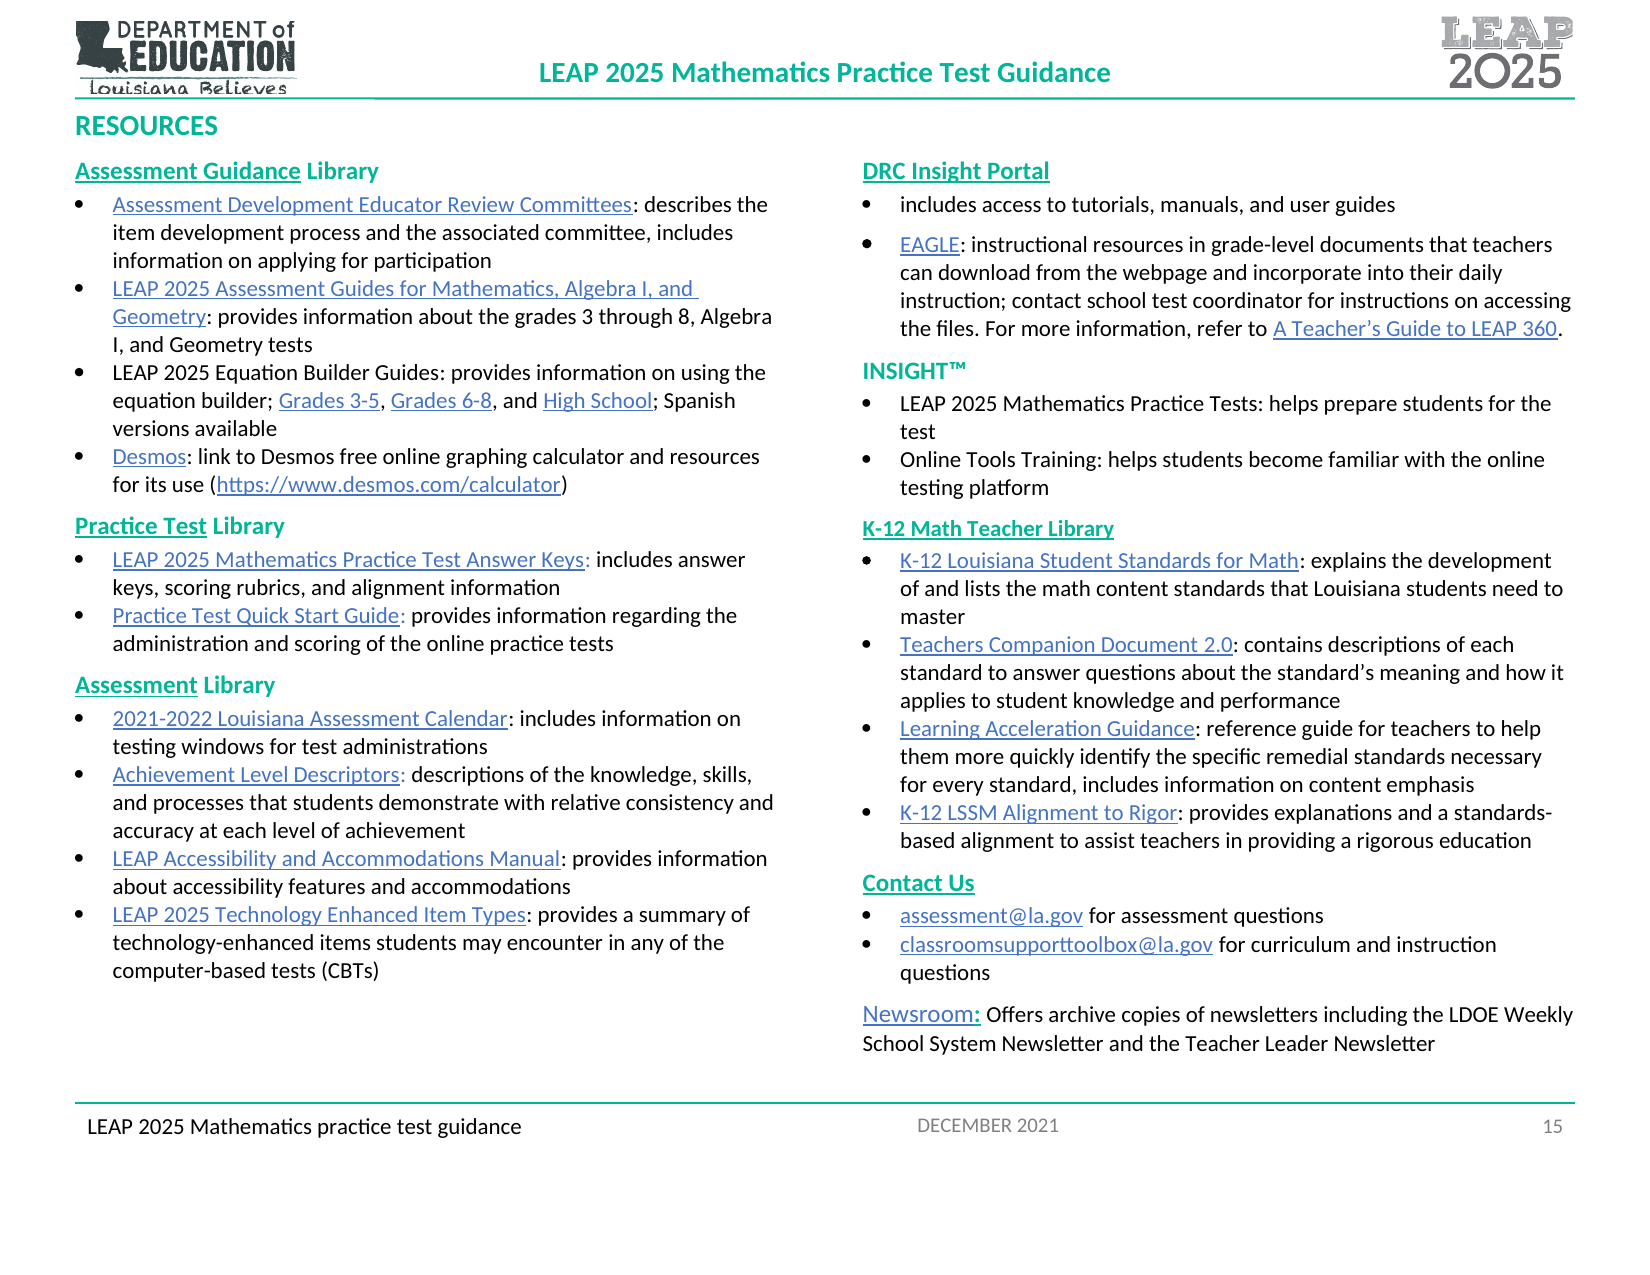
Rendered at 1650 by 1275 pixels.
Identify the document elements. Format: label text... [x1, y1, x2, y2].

list K-12 LSSM Alignment to Rigor: provides explanations and a standards-based alignment to assist teachers in providing a rigorous education [862, 798, 1575, 854]
text Newsroom: Offers archive copies of newsletters including the LDOE Weekly School System Newsletter and the Teacher Leader Newsletter [862, 998, 1575, 1057]
text Practice Test Library [75, 510, 787, 541]
list includes access to tutorials, manuals, and user guides [862, 190, 1575, 218]
list LEAP 2025 Assessment Guides for Mathematics, Algebra I, and Geometry: provides information about the grades 3 through 8, Algebra I, and Geometry tests [75, 274, 787, 358]
text INSIGHT™ [862, 355, 1575, 385]
list Assessment Development Educator Review Committees: describes the item development process and the associated committee, includes information on applying for participation [75, 190, 787, 274]
list Desmos: link to Desmos free online graphing calculator and resources for its use (https://www.desmos.com/calculator) [75, 442, 787, 498]
list LEAP Accessibility and Accommodations Manual: provides information about accessibility features and accommodations [75, 844, 787, 901]
list K-12 Louisiana Student Standards for Math: explains the development of and lists the math content standards that Louisiana students need to master [862, 546, 1575, 630]
list Practice Test Quick Start Guide: provides information regarding the administration and scoring of the online practice tests [75, 601, 787, 657]
list LEAP 2025 Technology Enhanced Item Types: provides a summary of technology-enhanced items students may encounter in any of the computer-based tests (CBTs) [75, 901, 787, 984]
list 2021-2022 Louisiana Assessment Calendar: includes information on testing windows for test administrations [75, 704, 787, 760]
list LEAP 2025 Equation Builder Guides: provides information on using the equation builder; Grades 3-5, Grades 6-8, and High School; Spanish versions available [75, 358, 787, 442]
picture [75, 21, 297, 93]
text DRC Insight Portal [862, 155, 1575, 186]
list Teachers Companion Document 2.0: contains descriptions of each standard to answer questions about the standard’s meaning and how it applies to student knowledge and performance [862, 630, 1575, 714]
list assessment@la.gov for assessment questions [862, 902, 1575, 930]
picture [1441, 16, 1573, 89]
list LEAP 2025 Mathematics Practice Tests: helps prepare students for the test [862, 389, 1575, 446]
list EAGLE: instructional resources in grade-level documents that teachers can download from the webpage and incorporate into their daily instruction; contact school test coordinator for instructions on accessing the files. For more information, refer to A Teacher’s Guide to LEAP 360. [862, 230, 1575, 342]
list classroomsupporttoolbox@la.gov for curriculum and instruction questions [862, 930, 1575, 986]
list Achievement Level Descriptors: descriptions of the knowledge, skills, and processes that students demonstrate with relative consistency and accuracy at each level of achievement [75, 760, 787, 844]
list Learning Acceleration Guidance: reference guide for teachers to help them more quickly identify the specific remedial standards necessary for every standard, includes information on content emphasis [862, 714, 1575, 798]
list Online Tools Training: helps students become familiar with the online testing platform [862, 446, 1575, 502]
text Contact Us [862, 867, 1575, 897]
text Assessment Guidance Library [75, 155, 787, 186]
text Assessment Library [75, 670, 787, 700]
text K-12 Math Teacher Library [862, 514, 1575, 542]
list LEAP 2025 Mathematics Practice Test Answer Keys: includes answer keys, scoring rubrics, and alignment information [75, 545, 787, 601]
text RESOURCES [75, 107, 1575, 142]
